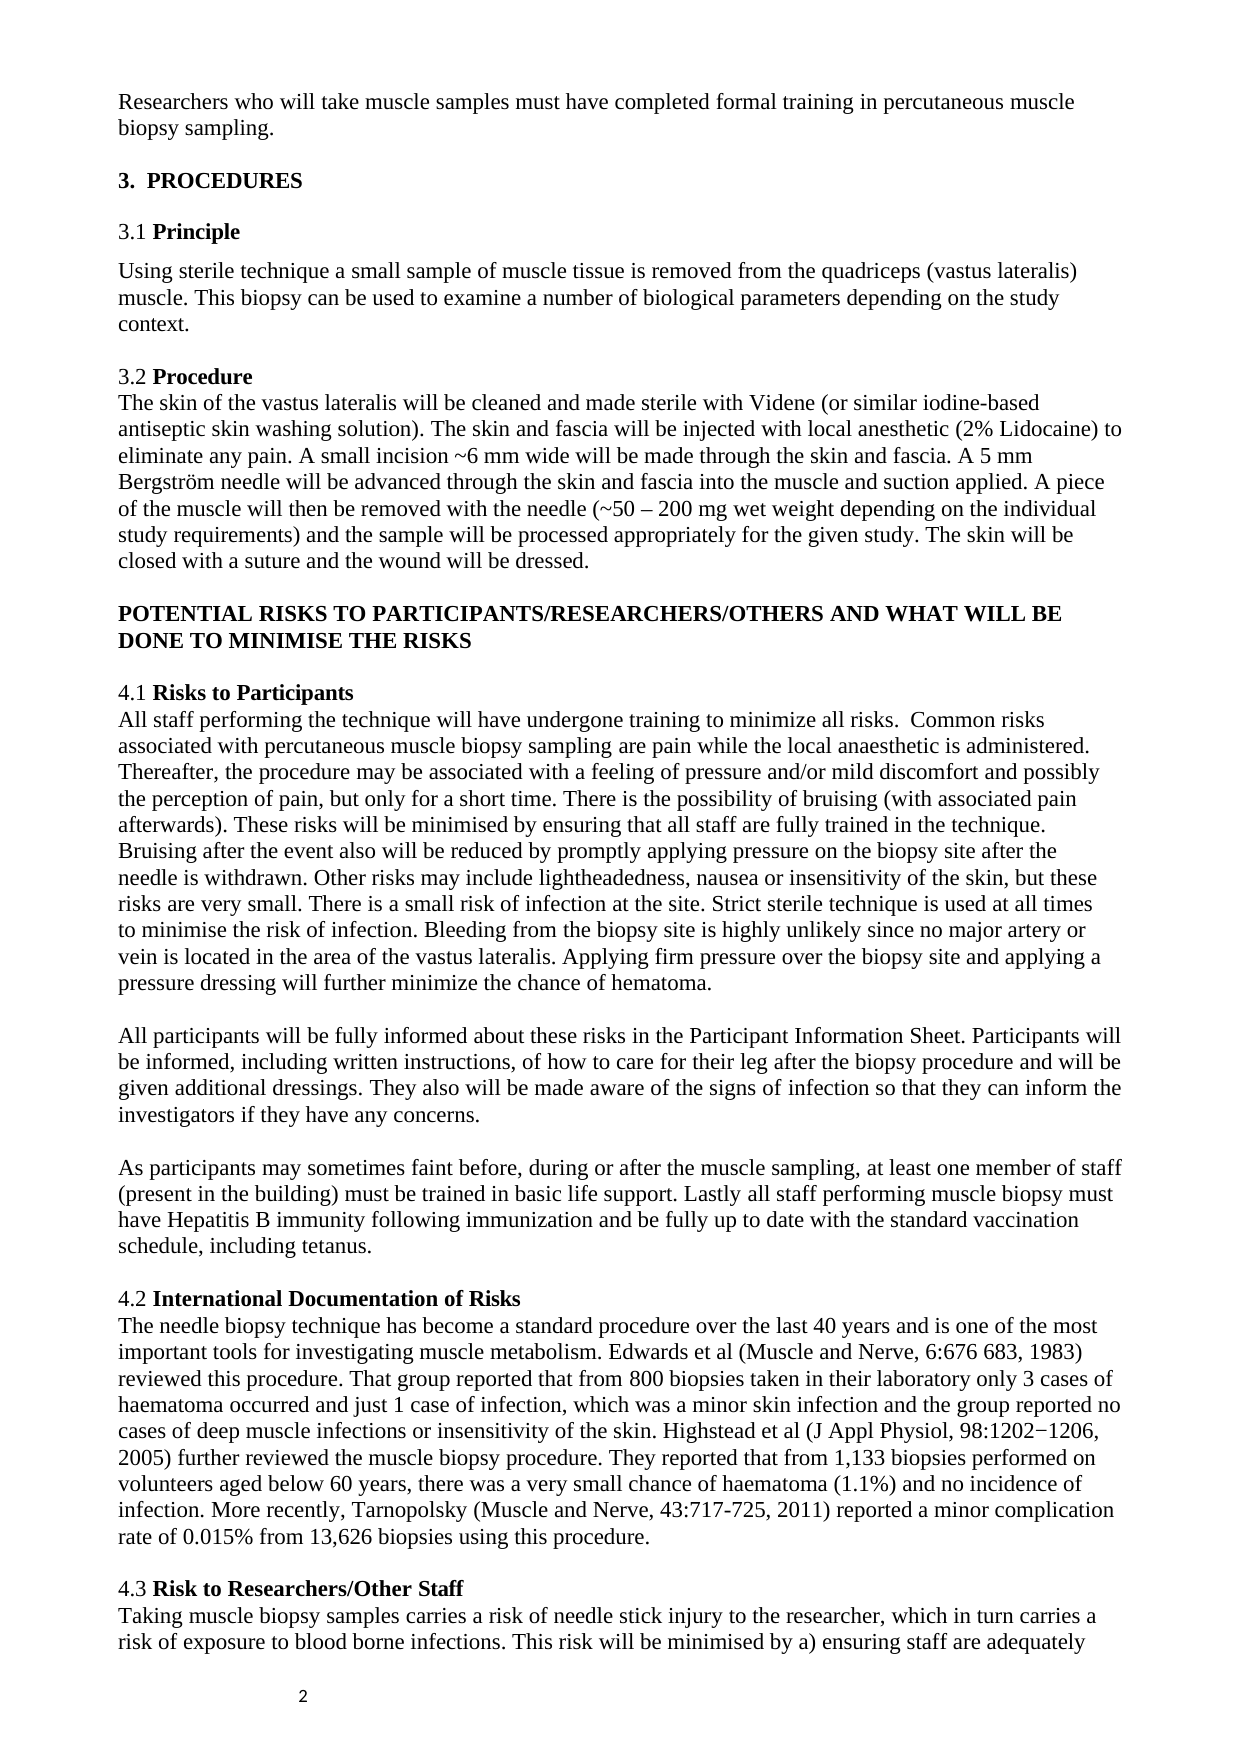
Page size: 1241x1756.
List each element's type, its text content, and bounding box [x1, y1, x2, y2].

text Taking muscle biopsy samples carries a risk of needle stick injury to the researcher, which in turn carries a risk of exposure to blood borne infections. This risk will be minimised by a) ensuring staff are adequately [118, 1602, 1111, 1654]
text All participants will be fully informed about these risks in the Participant Information Sheet. Participants will be informed, including written instructions, of how to care for their leg after the biopsy procedure and will be given additional dressings. They also will be made aware of the signs of infection so that they can inform the investigators if they have any concerns. [118, 1022, 1121, 1127]
text The needle biopsy technique has become a standard procedure over the last 40 years and is one of the most important tools for investigating muscle metabolism. Edwards et al (Muscle and Nerve, 6:676 683, 1983) reviewed this procedure. That group reported that from 800 biopsies taken in their laboratory only 3 cases of haematoma occurred and just 1 case of infection, which was a minor skin infection and the group reported no cases of deep muscle infections or insensitivity of the skin. Highstead et al (J Appl Physiol, 98:1202−1206, 2005) further reviewed the muscle biopsy procedure. They reported that from 1,133 biopsies performed on volunteers aged below 60 years, there was a very small chance of haematoma (1.1%) and no incidence of infection. More recently, Tarnopolsky (Muscle and Nerve, 43:717-725, 2011) reported a minor complication rate of 0.015% from 13,626 biopsies using this procedure. [118, 1312, 1122, 1549]
subtitle POTENTIAL RISKS TO PARTICIPANTS/RESEARCHERS/OTHERS AND WHAT WILL BE DONE TO MINIMISE THE RISKS [118, 601, 1111, 653]
subtitle Risks to Participants [118, 679, 1173, 705]
text Using sterile technique a small sample of muscle tissue is removed from the quadriceps (vastus lateralis) muscle. This biopsy can be used to examine a number of biological parameters depending on the study context. [118, 257, 1111, 336]
text Researchers who will take muscle samples must have completed formal training in percutaneous muscle biopsy sampling. [118, 88, 1111, 141]
text The skin of the vastus lateralis will be cleaned and made sterile with Videne (or similar iodine-based antiseptic skin washing solution). The skin and fascia will be injected with local anesthetic (2% Lidocaine) to eliminate any pain. A small incision ~6 mm wide will be made through the skin and fascia. A 5 mm Bergström needle will be advanced through the skin and fascia into the muscle and suction applied. A piece of the muscle will then be removed with the needle (~50 – 200 mg wet weight depending on the individual study requirements) and the sample will be processed appropriately for the given study. The skin will be closed with a suture and the wound will be dressed. [118, 389, 1122, 574]
subtitle PROCEDURES [118, 167, 1173, 194]
text All staff performing the technique will have undergone training to minimize all risks. Common risks associated with percutaneous muscle biopsy sampling are pain while the local anaesthetic is administered. Thereafter, the procedure may be associated with a feeling of pressure and/or mild discomfort and possibly the perception of pain, but only for a short time. There is the possibility of bruising (with associated pain afterwards). These risks will be minimised by ensuring that all staff are fully trained in the technique. [118, 706, 1111, 837]
text As participants may sometimes faint before, during or after the muscle sampling, at least one member of staff (present in the building) must be trained in basic life support. Lastly all staff performing muscle biopsy must have Hepatitis B immunity following immunization and be fully up to date with the standard vaccination schedule, including tetanus. [118, 1153, 1122, 1259]
subtitle Risk to Researchers/Other Staff [118, 1575, 1173, 1602]
text Bruising after the event also will be reduced by promptly applying pressure on the biopsy site after the needle is withdrawn. Other risks may include lightheadedness, nausea or insensitivity of the skin, but these risks are very small. There is a small risk of infection at the site. Strict sterile technique is used at all times to minimise the risk of infection. Bleeding from the biopsy site is highly unlikely since no major artery or vein is located in the area of the vastus lateralis. Applying firm pressure over the biopsy site and applying a pressure dressing will further minimize the chance of hematoma. [118, 837, 1116, 996]
subtitle International Documentation of Risks [118, 1286, 1173, 1312]
subtitle Principle [118, 218, 1173, 245]
subtitle Procedure [118, 363, 1173, 389]
